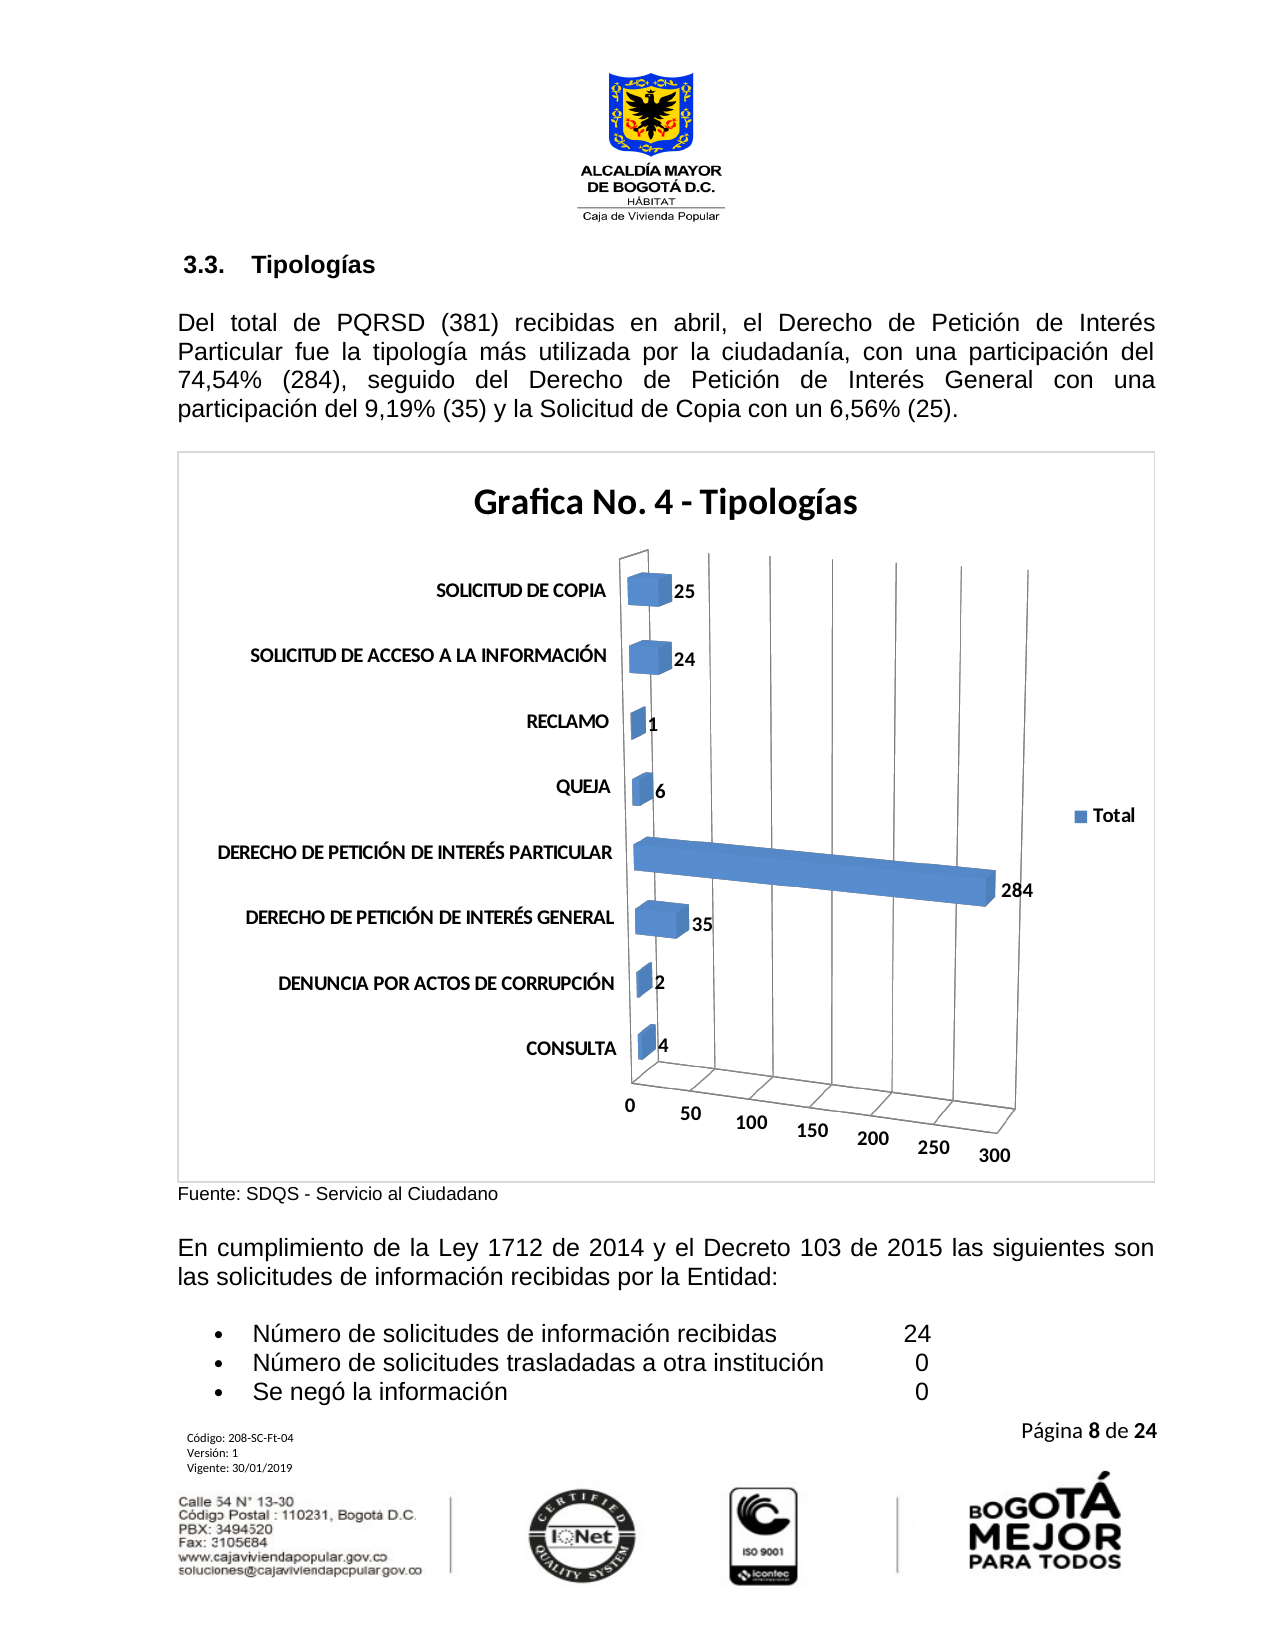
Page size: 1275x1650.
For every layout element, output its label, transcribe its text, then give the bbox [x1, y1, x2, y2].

list Se negó la información 0 [215, 1377, 1157, 1406]
picture [577, 73, 725, 222]
text Fuente: SDQS - Servicio al Ciudadano [177, 1183, 1157, 1204]
text Del total de PQRSD (381) recibidas en abril, el Derecho de Petición de Interés Particular fue la tipología más utilizada por la ciudadanía, con una participación del 74,54% (284), seguido del Derecho de Petición de Interés General con una participación del 9,19% (35) y la Solicitud de Copia con un 6,56% (25). [177, 308, 1157, 423]
picture [101, 1435, 1224, 1637]
list Número de solicitudes de información recibidas 24 [215, 1319, 1157, 1348]
subtitle Tipologías [183, 250, 1157, 279]
text En cumplimiento de la Ley 1712 de 2014 y el Decreto 103 de 2015 las siguientes son las solicitudes de información recibidas por la Entidad: [177, 1233, 1157, 1291]
list Número de solicitudes trasladadas a otra institución 0 [215, 1348, 1157, 1377]
